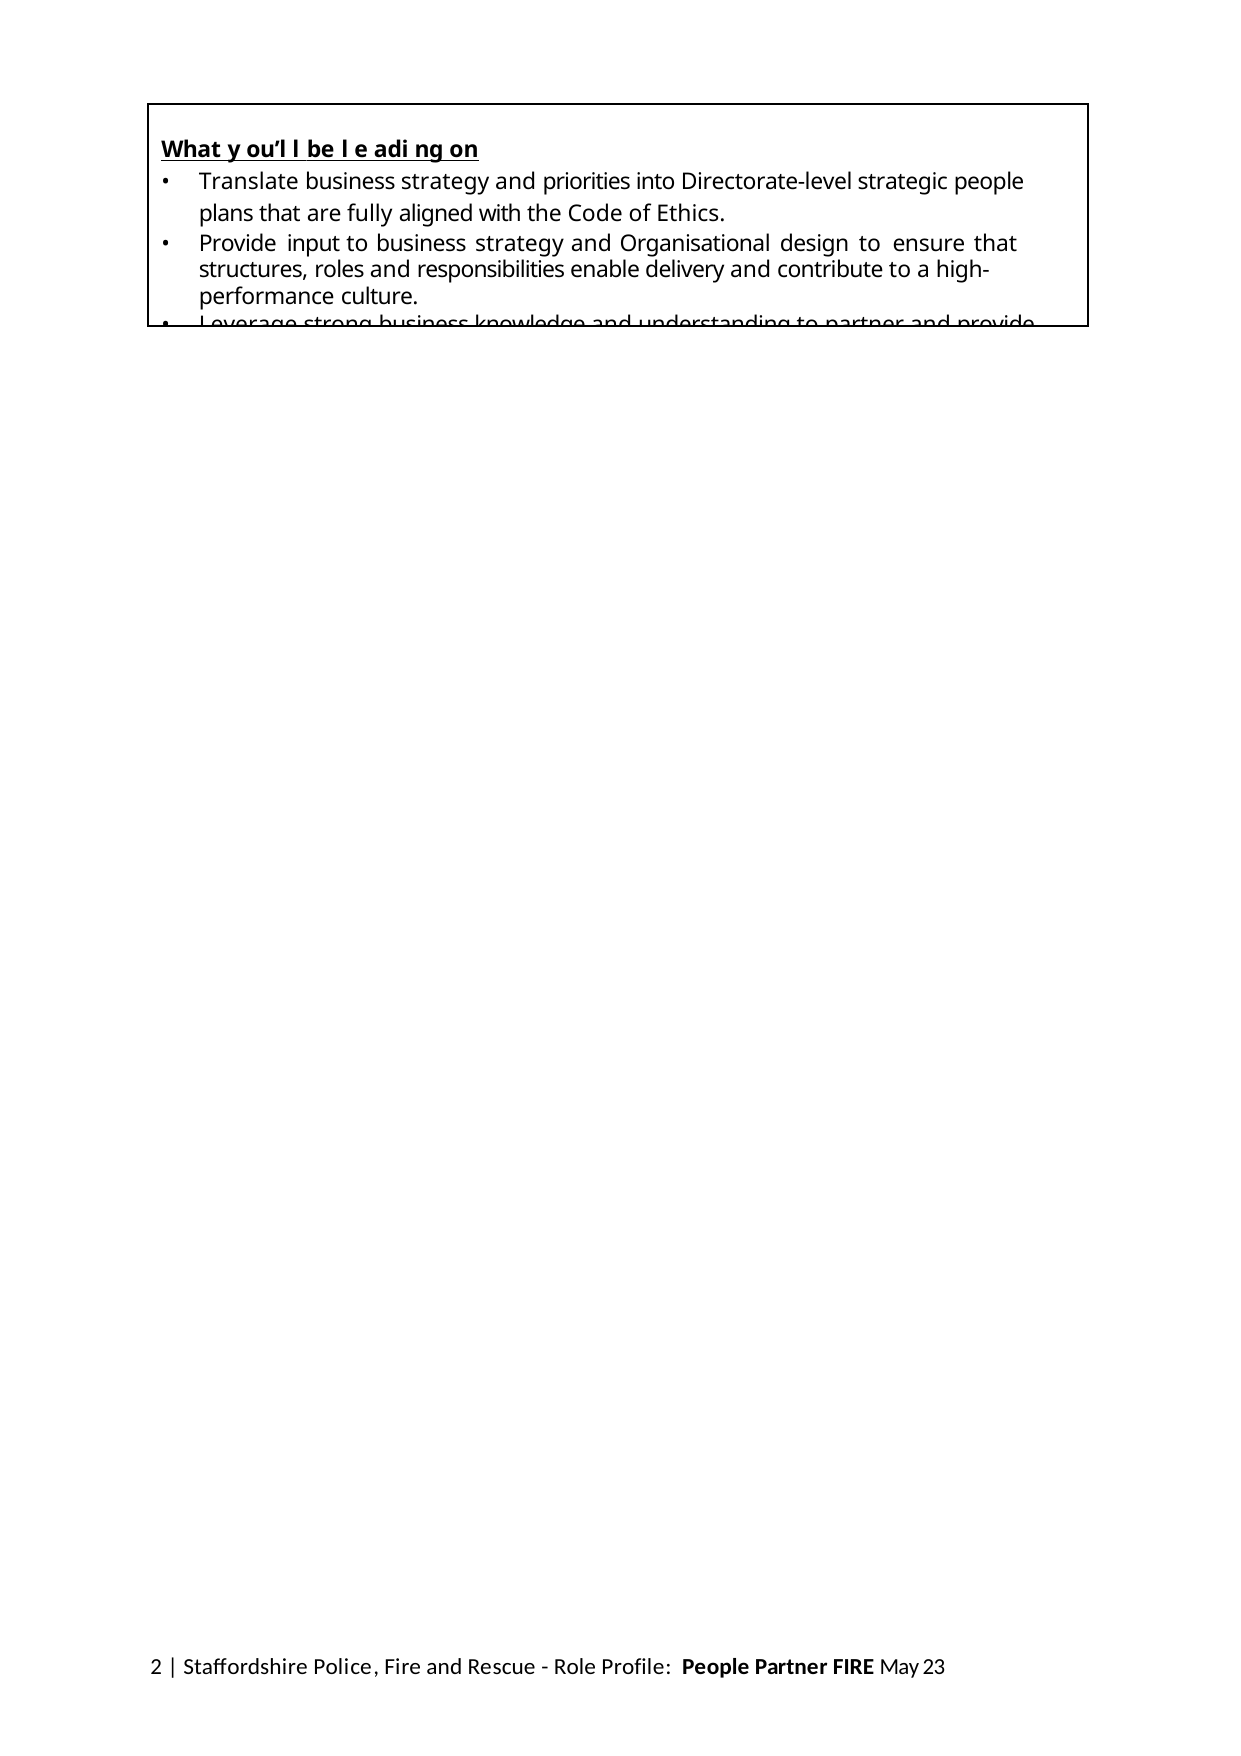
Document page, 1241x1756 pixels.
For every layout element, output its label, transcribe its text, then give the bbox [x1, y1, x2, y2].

table_cell What y ou’l l be l e adi ng on Translate business strategy and priorities into Directorate-level strategic people plans that are fully aligned with the Code of Ethics. Provide input to business strategy and Organisational design to ensure that structures, roles and responsibilities enable delivery and contribute to a high-performance culture. Leverage strong business knowledge and understanding to partner and provide strategic, insightful and constructive challenge to our leaders. [149, 105, 1087, 325]
